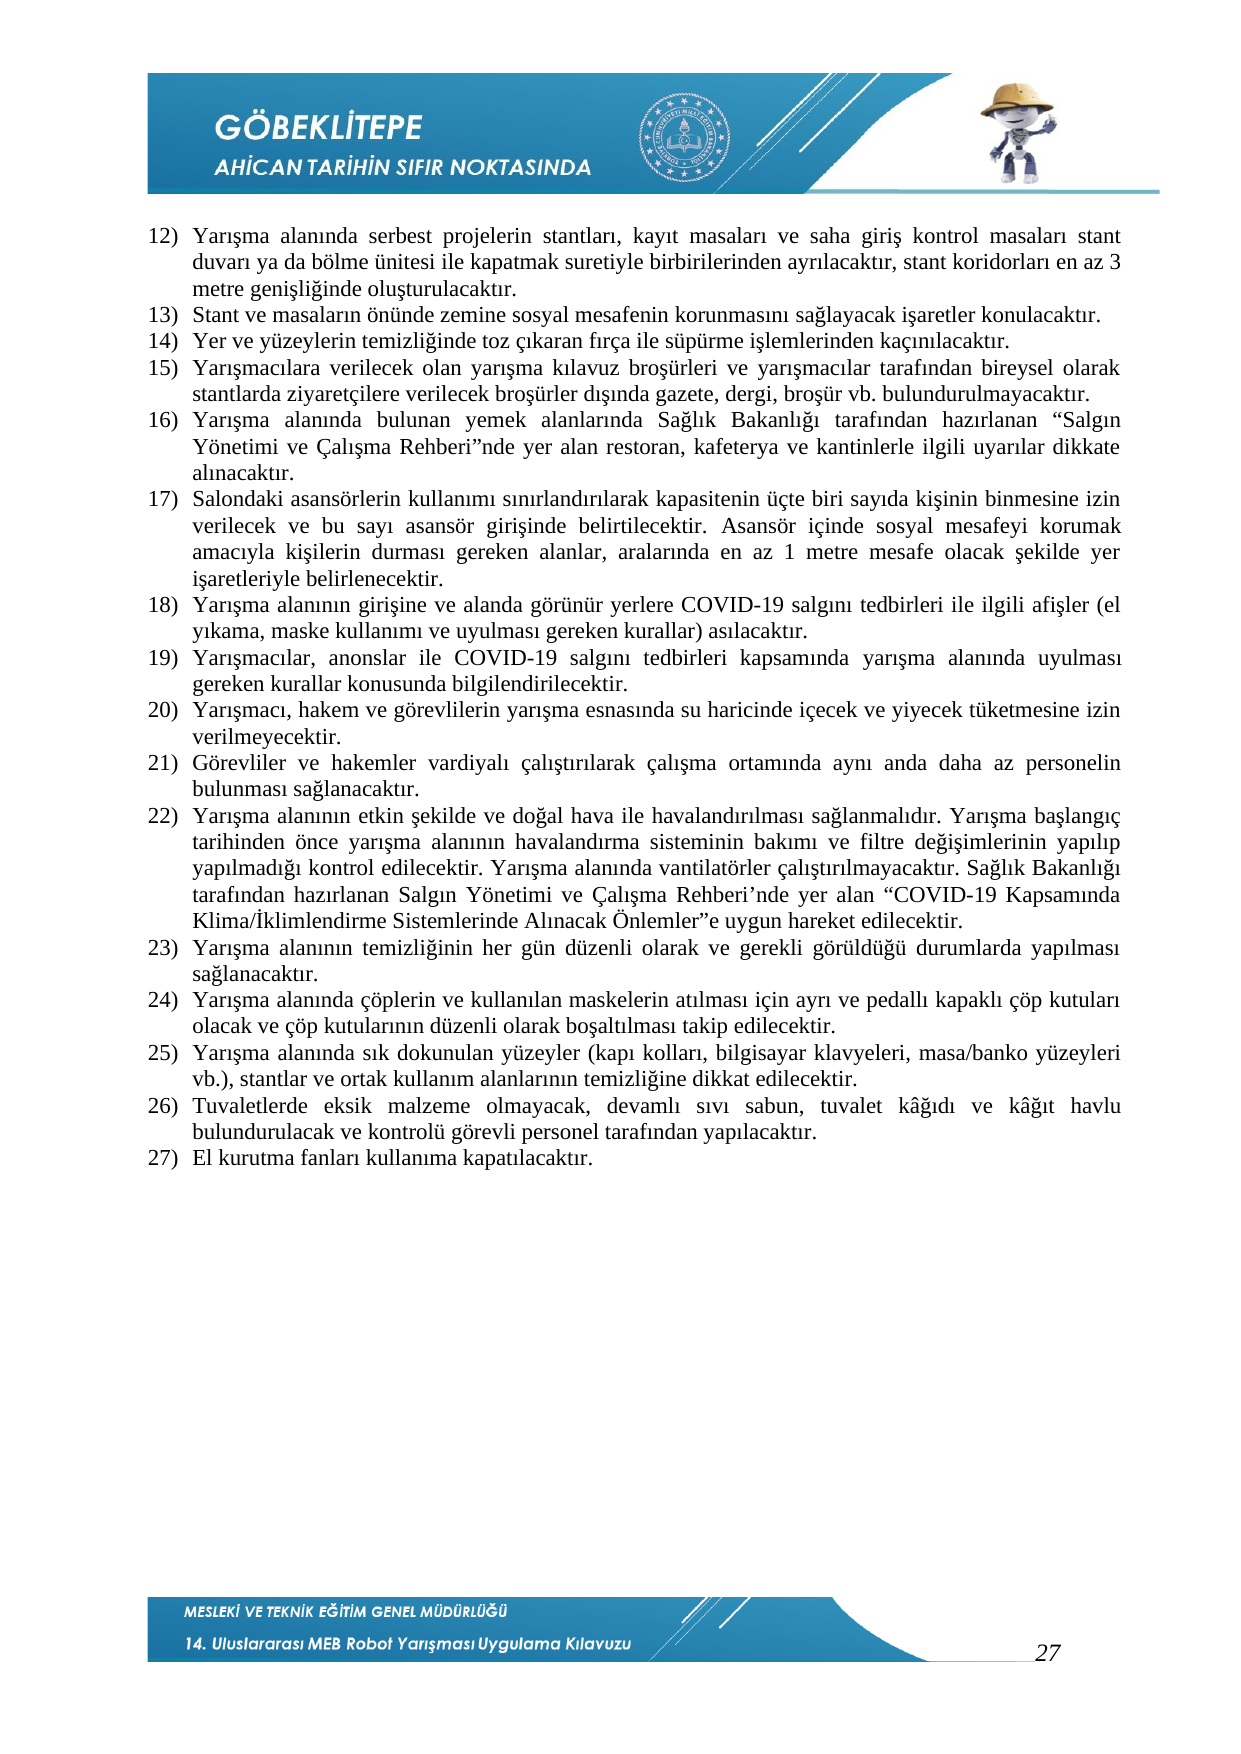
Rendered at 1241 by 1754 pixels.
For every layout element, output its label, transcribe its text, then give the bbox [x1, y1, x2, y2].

list Görevliler ve hakemler vardiyalı çalıştırılarak çalışma ortamında aynı anda daha az personelin bulunması sağlanacaktır. [148, 749, 1122, 802]
list Yer ve yüzeylerin temizliğinde toz çıkaran fırça ile süpürme işlemlerinden kaçınılacaktır. [148, 327, 1122, 354]
list Yarışma alanında serbest projelerin stantları, kayıt masaları ve saha giriş kontrol masaları stant duvarı ya da bölme ünitesi ile kapatmak suretiyle birbirilerinden ayrılacaktır, stant koridorları en az 3 metre genişliğinde oluşturulacaktır. [148, 222, 1122, 301]
list Stant ve masaların önünde zemine sosyal mesafenin korunmasını sağlayacak işaretler konulacaktır. [148, 301, 1122, 327]
list Yarışma alanında bulunan yemek alanlarında Sağlık Bakanlığı tarafından hazırlanan “Salgın Yönetimi ve Çalışma Rehberi”nde yer alan restoran, kafeterya ve kantinlerle ilgili uyarılar dikkate alınacaktır. [148, 406, 1122, 486]
list El kurutma fanları kullanıma kapatılacaktır. [148, 1144, 1122, 1171]
list Yarışma alanında sık dokunulan yüzeyler (kapı kolları, bilgisayar klavyeleri, masa/banko yüzeyleri vb.), stantlar ve ortak kullanım alanlarının temizliğine dikkat edilecektir. [148, 1039, 1122, 1092]
list Yarışma alanında çöplerin ve kullanılan maskelerin atılması için ayrı ve pedallı kapaklı çöp kutuları olacak ve çöp kutularının düzenli olarak boşaltılması takip edilecektir. [148, 986, 1122, 1039]
picture [147, 73, 1160, 194]
list Salondaki asansörlerin kullanımı sınırlandırılarak kapasitenin üçte biri sayıda kişinin binmesine izin verilecek ve bu sayı asansör girişinde belirtilecektir. Asansör içinde sosyal mesafeyi korumak amacıyla kişilerin durması gereken alanlar, aralarında en az 1 metre mesafe olacak şekilde yer işaretleriyle belirlenecektir. [148, 486, 1122, 591]
list Yarışmacılar, anonslar ile COVID-19 salgını tedbirleri kapsamında yarışma alanında uyulması gereken kurallar konusunda bilgilendirilecektir. [148, 644, 1122, 696]
picture [147, 1597, 1035, 1662]
list Yarışma alanının etkin şekilde ve doğal hava ile havalandırılması sağlanmalıdır. Yarışma başlangıç tarihinden önce yarışma alanının havalandırma sisteminin bakımı ve filtre değişimlerinin yapılıp yapılmadığı kontrol edilecektir. Yarışma alanında vantilatörler çalıştırılmayacaktır. Sağlık Bakanlığı tarafından hazırlanan Salgın Yönetimi ve Çalışma Rehberi’nde yer alan “COVID-19 Kapsamında Klima/İklimlendirme Sistemlerinde Alınacak Önlemler”e uygun hareket edilecektir. [148, 802, 1122, 933]
list Yarışma alanının girişine ve alanda görünür yerlere COVID-19 salgını tedbirleri ile ilgili afişler (el yıkama, maske kullanımı ve uyulması gereken kurallar) asılacaktır. [148, 591, 1122, 644]
list Yarışmacı, hakem ve görevlilerin yarışma esnasında su haricinde içecek ve yiyecek tüketmesine izin verilmeyecektir. [148, 696, 1122, 749]
list Yarışmacılara verilecek olan yarışma kılavuz broşürleri ve yarışmacılar tarafından bireysel olarak stantlarda ziyaretçilere verilecek broşürler dışında gazete, dergi, broşür vb. bulundurulmayacaktır. [148, 354, 1122, 406]
list Tuvaletlerde eksik malzeme olmayacak, devamlı sıvı sabun, tuvalet kâğıdı ve kâğıt havlu bulundurulacak ve kontrolü görevli personel tarafından yapılacaktır. [148, 1092, 1122, 1144]
list Yarışma alanının temizliğinin her gün düzenli olarak ve gerekli görüldüğü durumlarda yapılması sağlanacaktır. [148, 933, 1122, 986]
